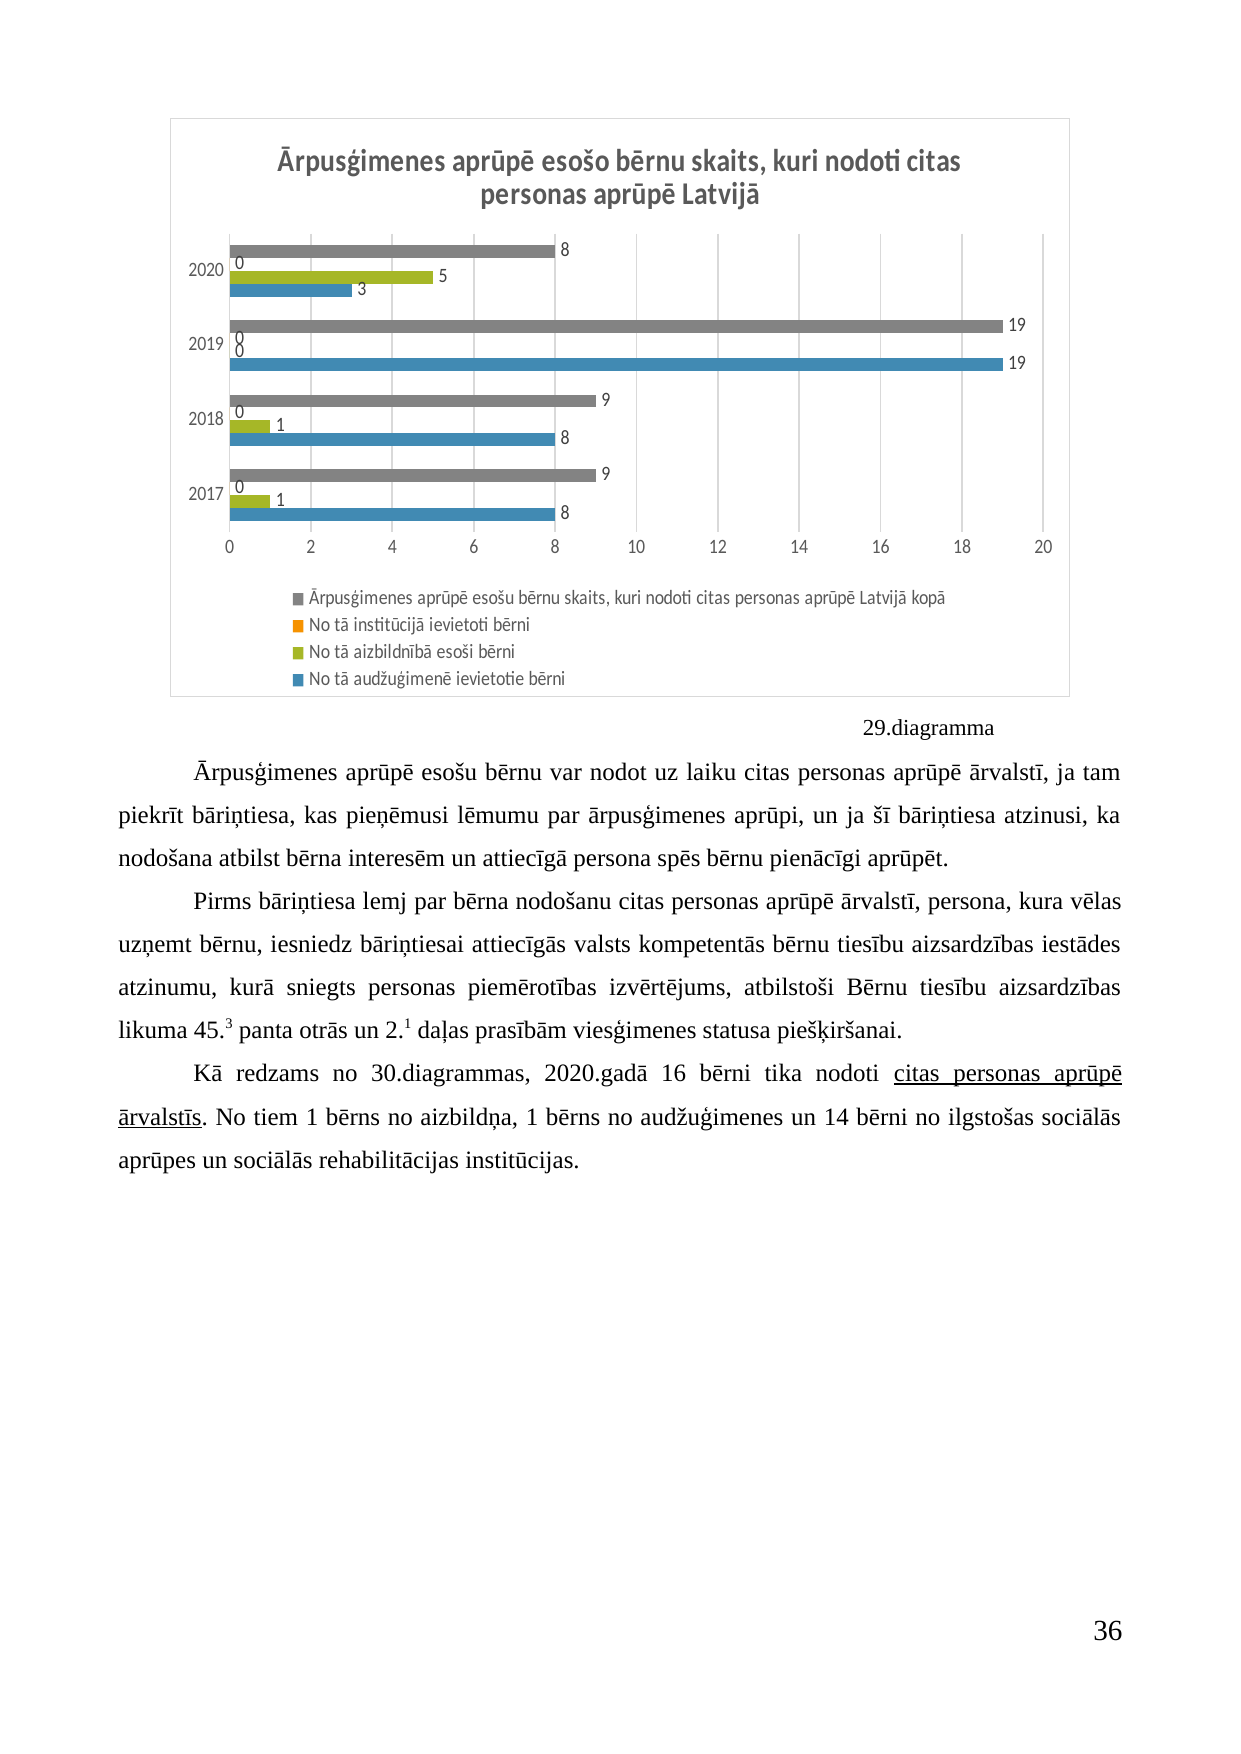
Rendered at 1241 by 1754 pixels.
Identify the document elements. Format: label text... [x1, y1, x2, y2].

text 29.diagramma [643, 713, 1122, 740]
text Kā redzams no 30.diagrammas, 2020.gadā 16 bērni tika nodoti citas personas aprūpē ārvalstīs. No tiem 1 bērns no aizbildņa, 1 bērns no audžuģimenes un 14 bērni no ilgstošas sociālās aprūpes un sociālās rehabilitācijas institūcijas. [118, 1058, 1122, 1173]
text Pirms bāriņtiesa lemj par bērna nodošanu citas personas aprūpē ārvalstī, persona, kura vēlas uzņemt bērnu, iesniedz bāriņtiesai attiecīgās valsts kompetentās bērnu tiesību aizsardzības iestādes atzinumu, kurā sniegts personas piemērotības izvērtējums, atbilstoši Bērnu tiesību aizsardzības likuma 45.3 panta otrās un 2.1 daļas prasībām viesģimenes statusa piešķiršanai. [118, 886, 1122, 1044]
text Ārpusģimenes aprūpē esošu bērnu var nodot uz laiku citas personas aprūpē ārvalstī, ja tam piekrīt bāriņtiesa, kas pieņēmusi lēmumu par ārpusģimenes aprūpi, un ja šī bāriņtiesa atzinusi, ka nodošana atbilst bērna interesēm un attiecīgā persona spēs bērnu pienācīgi aprūpēt. [118, 757, 1122, 872]
